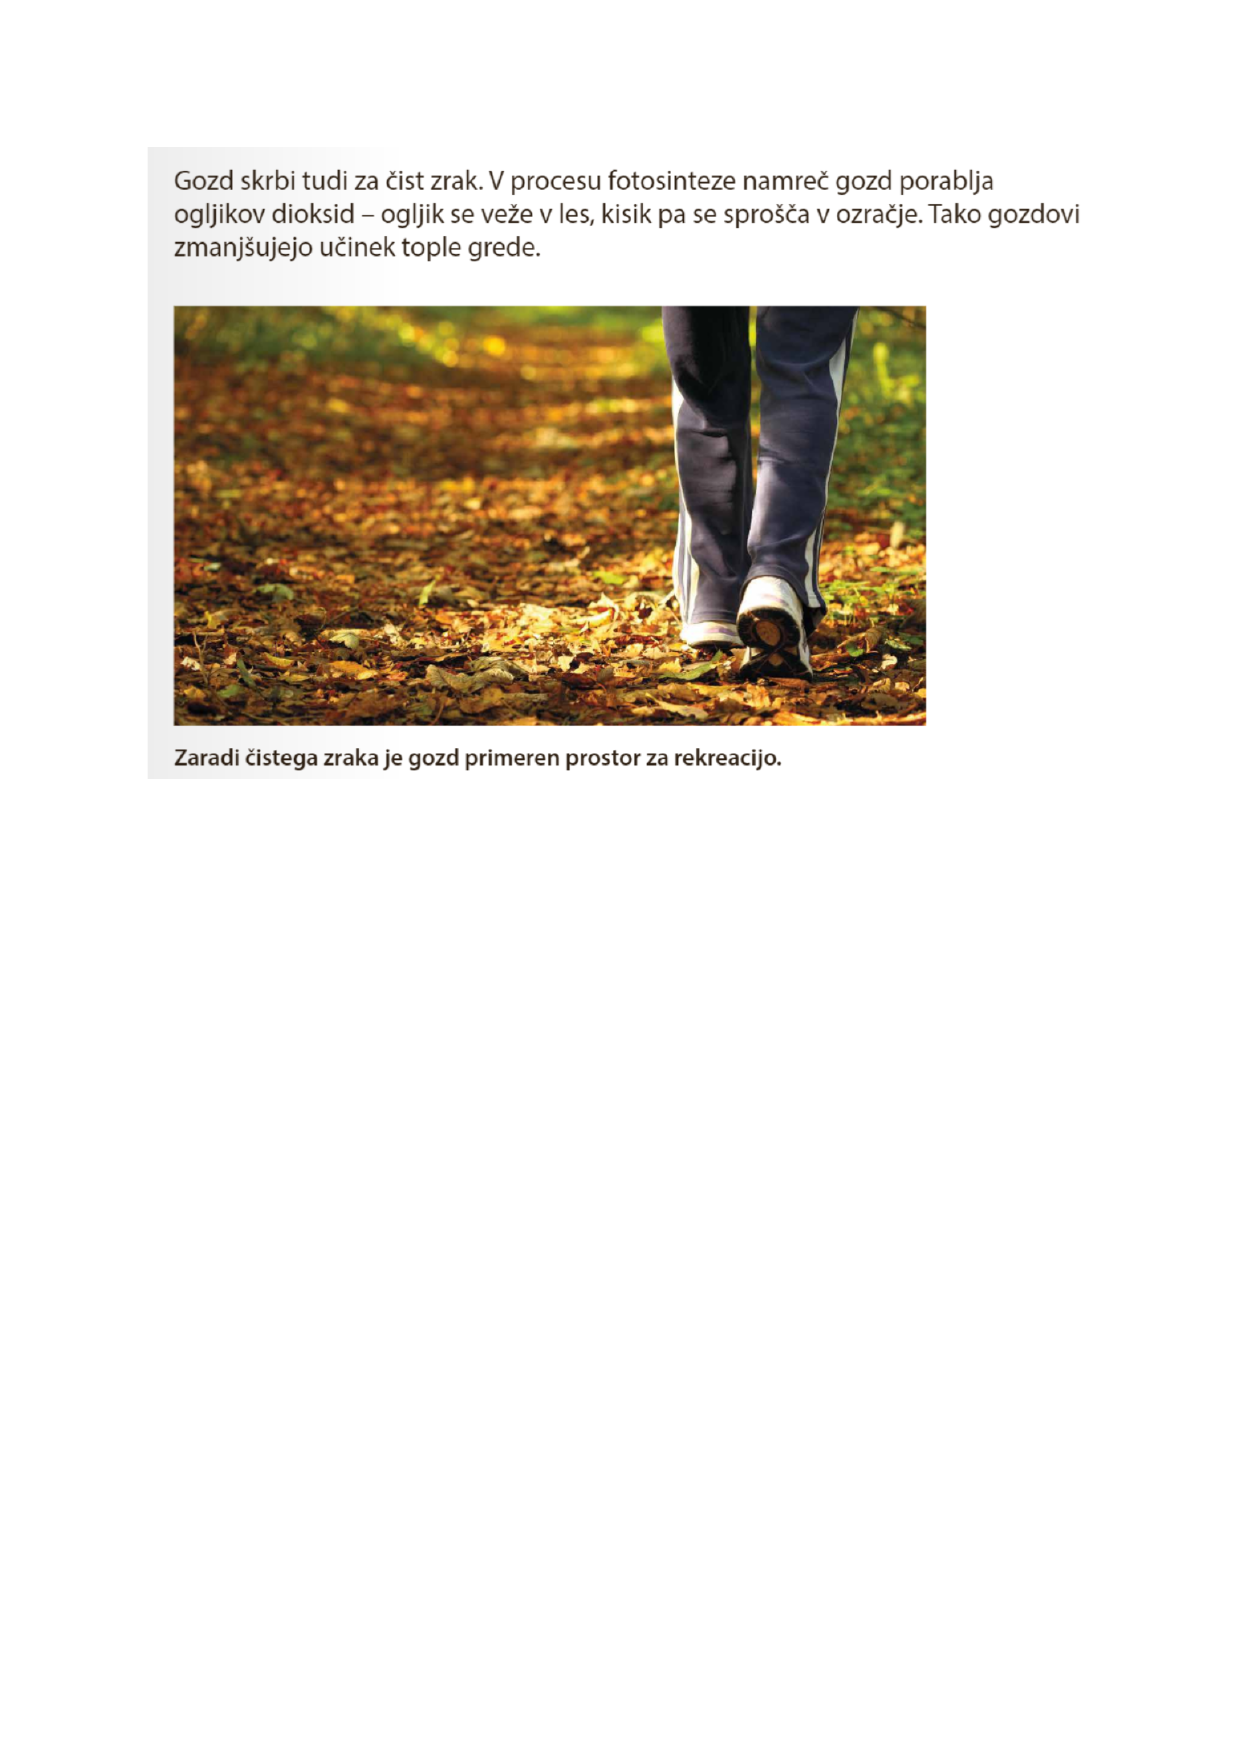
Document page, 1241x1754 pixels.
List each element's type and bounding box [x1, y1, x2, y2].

picture [147, 147, 1093, 779]
